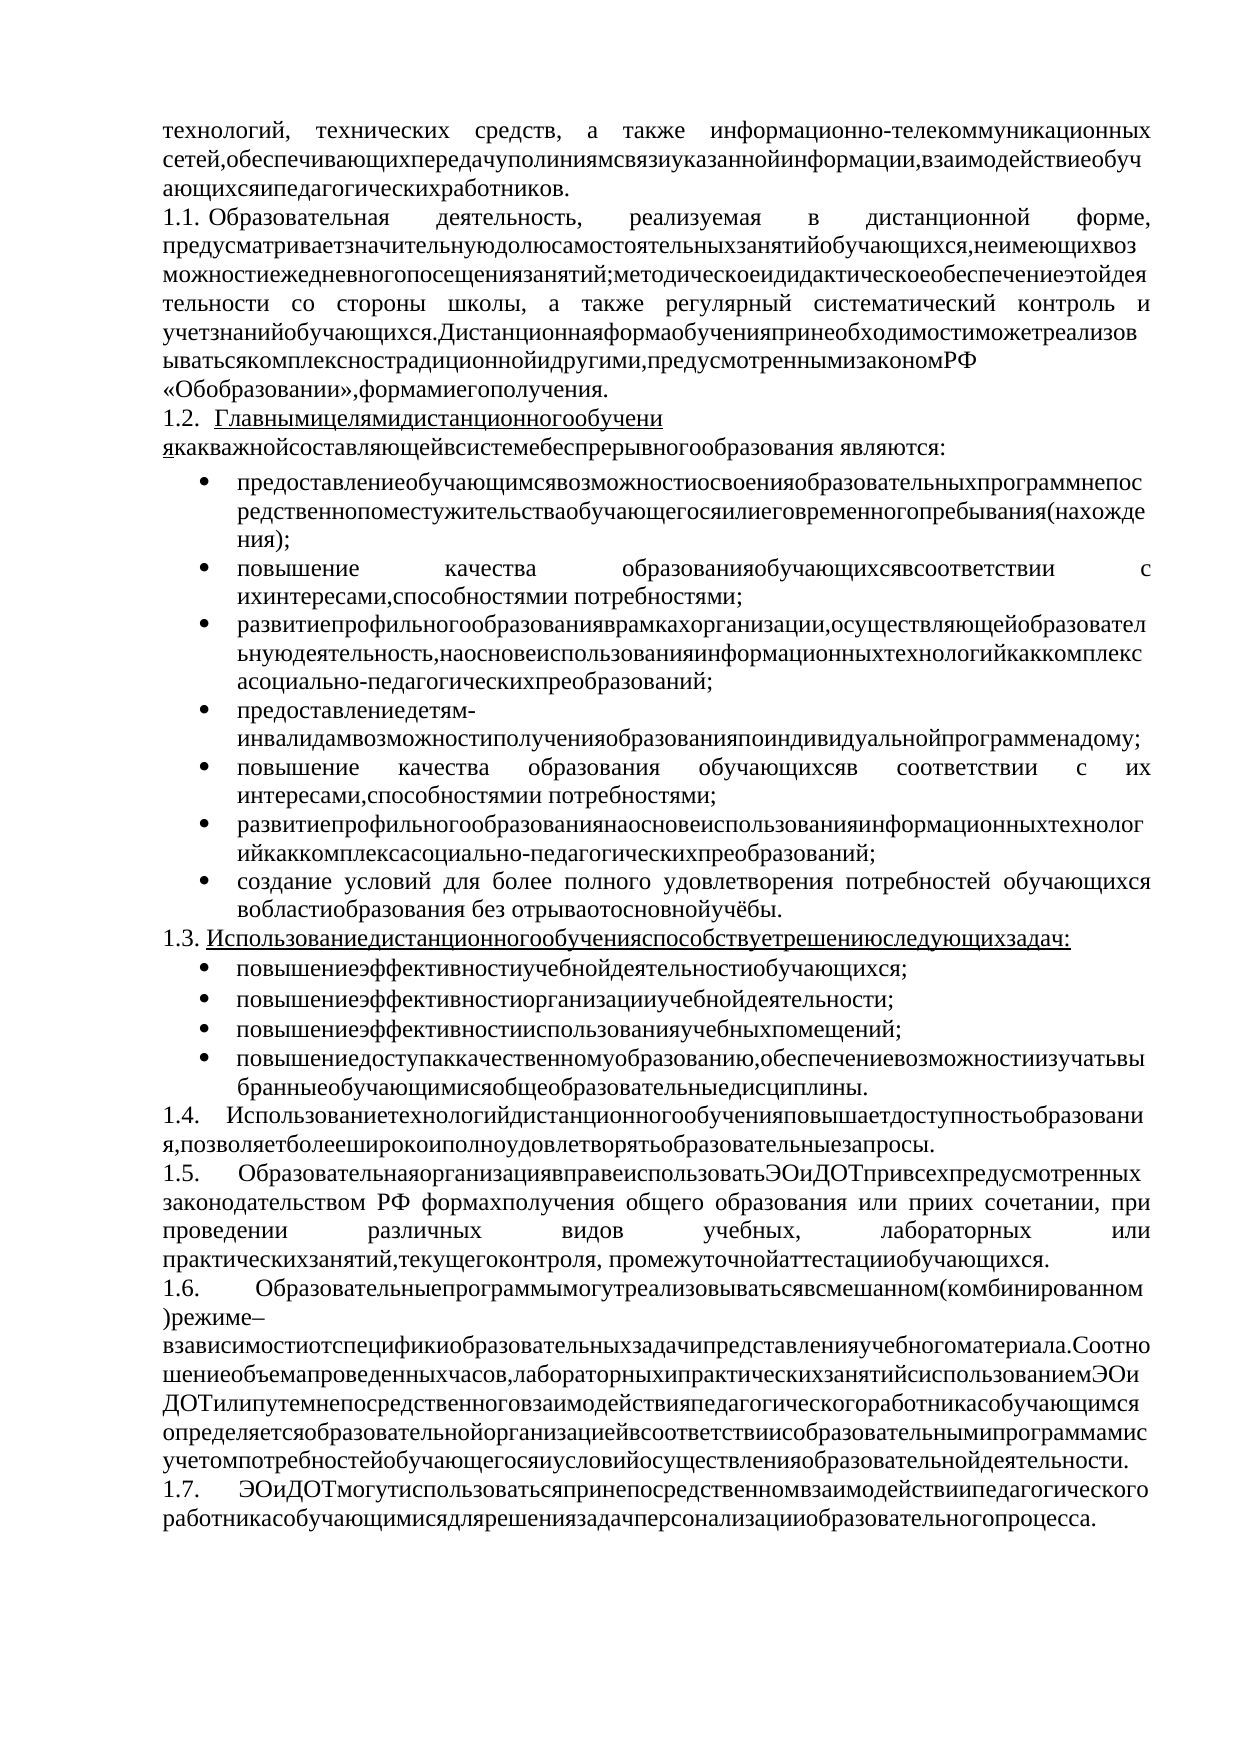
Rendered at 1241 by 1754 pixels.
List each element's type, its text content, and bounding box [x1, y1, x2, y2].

list создание условий для более полного удовлетворения потребностей обучающихся вобластиобразования без отрываотосновнойучёбы. [200, 867, 1151, 923]
list Образовательная деятельность, реализуемая в дистанционной форме, предусматриваетзначительнуюдолюсамостоятельныхзанятийобучающихся,неимеющихвозможностиежедневногопосещениязанятий;методическоеидидактическоеобеспечениеэтойдеятельности со стороны школы, а также регулярный систематический контроль и учетзнанийобучающихся.Дистанционнаяформаобученияпринеобходимостиможетреализовыватьсякомплекснострадиционнойидругими,предусмотреннымизакономРФ [162, 202, 1152, 374]
list повышение качества образования обучающихсяв соответствии с их интересами,способностямии потребностями; [200, 753, 1152, 809]
list предоставлениеобучающимсявозможностиосвоенияобразовательныхпрограммнепосредственнопоместужительстваобучающегосяилиеговременногопребывания(нахождения); [200, 468, 1151, 553]
text технологий, технических средств, а также информационно-телекоммуникационных сетей,обеспечивающихпередачуполиниямсвязиуказаннойинформации,взаимодействиеобучающихсяипедагогическихработников. [162, 115, 1152, 201]
list ЭОиДОТмогутиспользоватьсяпринепосредственномвзаимодействиипедагогическогоработникасобучающимисядлярешениязадачперсонализацииобразовательногопроцесса. [162, 1474, 1152, 1532]
list повышениеэффективностиорганизацииучебнойдеятельности; [200, 983, 1163, 1013]
list повышение качества образованияобучающихсявсоответствии с ихинтересами,способностямии потребностями; [200, 553, 1152, 610]
list Главнымицелямидистанционногообучениякакважнойсоставляющейвсистемебеспрерывногообразования являются: [162, 403, 1152, 460]
list повышениеэффективностииспользованияучебныхпомещений; [200, 1013, 1163, 1044]
list Использованиетехнологийдистанционногообученияповышаетдоступностьобразования,позволяетболееширокоиполноудовлетворятьобразовательныезапросы. [162, 1101, 1151, 1158]
list ОбразовательнаяорганизациявправеиспользоватьЭОиДОТпривсехпредусмотренных законодательством РФ формахполучения общего образования или приих сочетании, при проведении различных видов учебных, лабораторных или практическихзанятий,текущегоконтроля, промежуточнойаттестацииобучающихся. [162, 1158, 1151, 1273]
list развитиепрофильногообразованиянаосновеиспользованияинформационныхтехнологийкаккомплексасоциально-педагогическихпреобразований; [200, 809, 1151, 867]
list Образовательныепрограммымогутреализовыватьсявсмешанном(комбинированном)режиме–взависимостиотспецификиобразовательныхзадачипредставленияучебногоматериала.Соотношениеобъемапроведенныхчасов,лабораторныхипрактическихзанятийсиспользованиемЭОиДОТилипутемнепосредственноговзаимодействияпедагогическогоработникасобучающимсяопределяетсяобразовательнойорганизациейвсоответствиисобразовательнымипрограммамисучетомпотребностейобучающегосяиусловийосуществленияобразовательнойдеятельности. [162, 1273, 1152, 1474]
list повышениеэффективностиучебнойдеятельностиобучающихся; [200, 952, 1163, 983]
list повышениедоступаккачественномуобразованию,обеспечениевозможностиизучатьвыбранныеобучающимисяобщеобразовательныедисциплины. [200, 1044, 1151, 1101]
list развитиепрофильногообразованияврамкахорганизации,осуществляющейобразовательнуюдеятельность,наосновеиспользованияинформационныхтехнологийкаккомплексасоциально-педагогическихпреобразований; [200, 610, 1152, 695]
list предоставлениедетям-инвалидамвозможностиполученияобразованияпоиндивидуальнойпрограмменадому; [200, 696, 1152, 752]
text «Обобразовании»,формамиегополучения. [162, 374, 1163, 403]
list Использованиедистанционногообученияспособствуетрешениюследующихзадач: [162, 923, 1163, 952]
